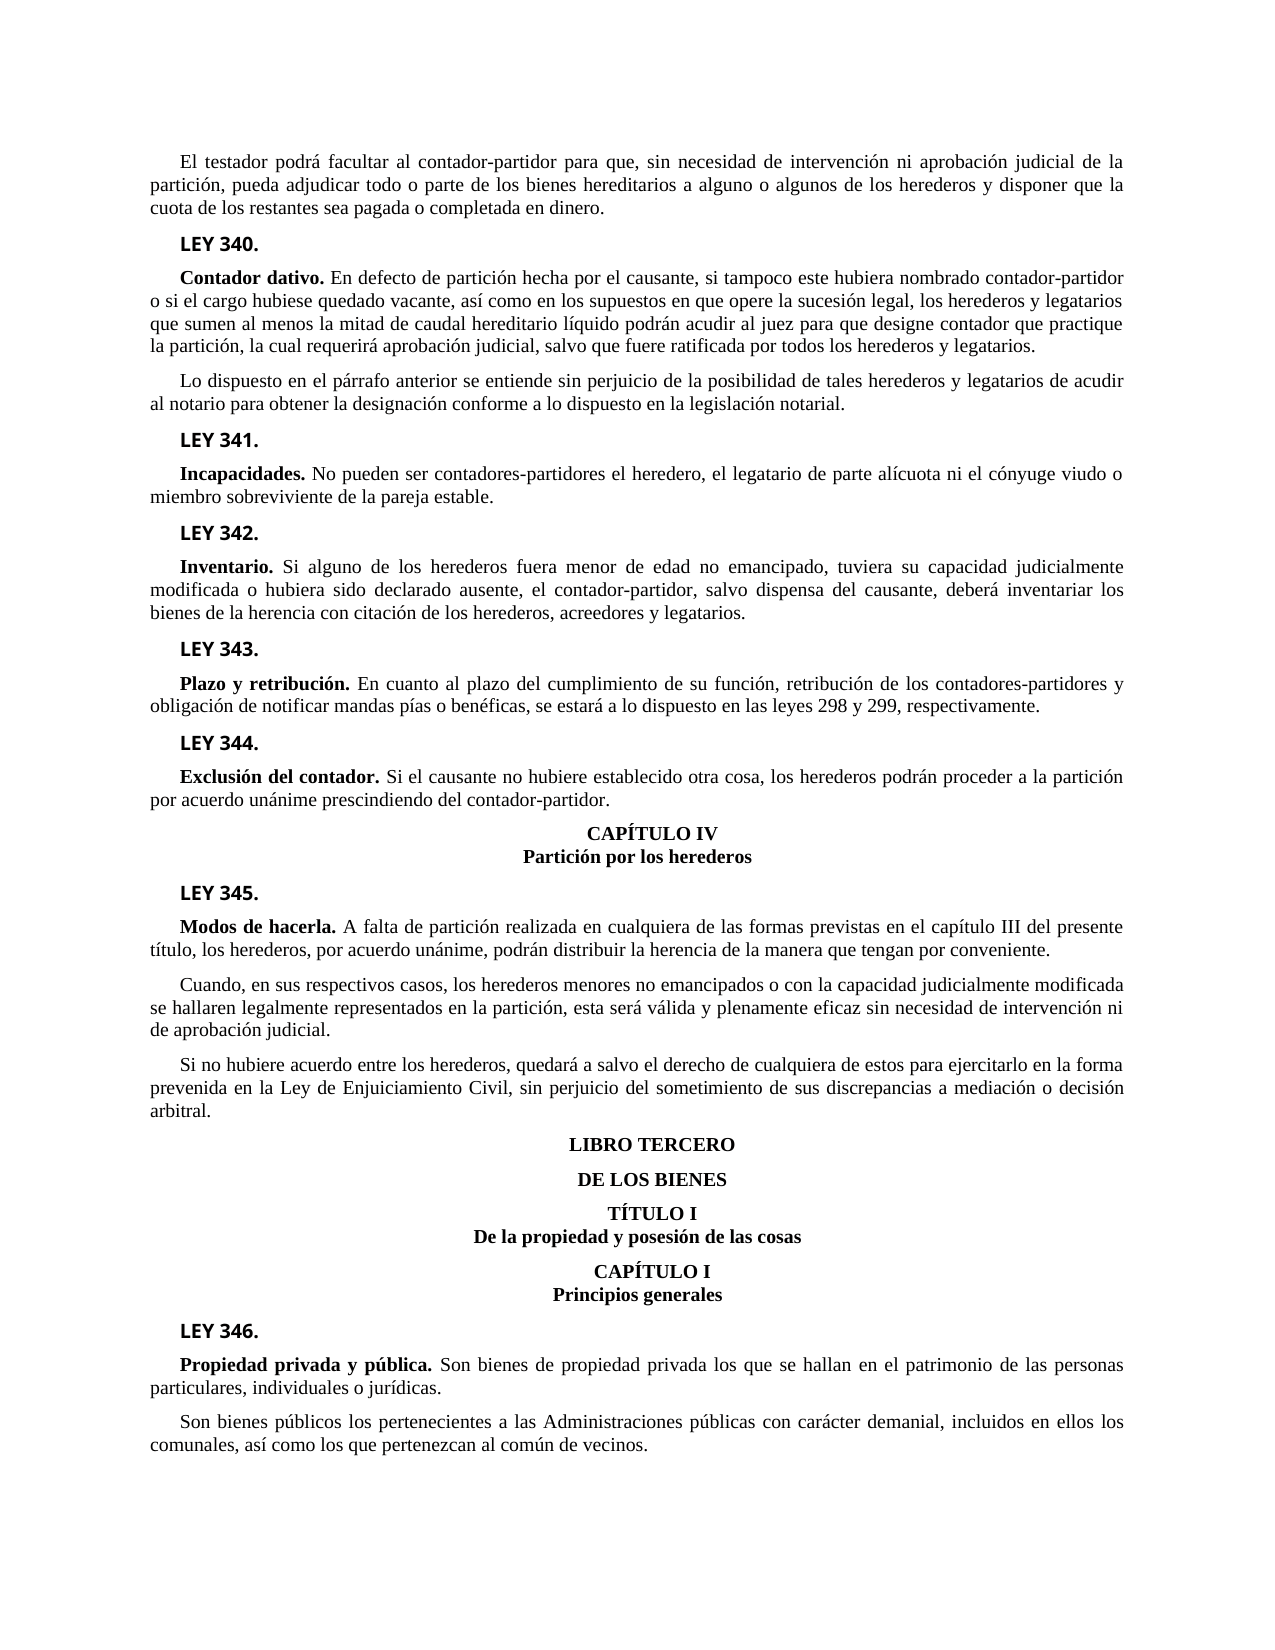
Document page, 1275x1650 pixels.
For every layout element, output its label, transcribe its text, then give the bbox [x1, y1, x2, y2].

text Modos de hacerla. A falta de partición realizada en cualquiera de las formas previstas en el capítulo III del presente título, los herederos, por acuerdo unánime, podrán distribuir la herencia de la manera que tengan por conveniente. [150, 915, 1125, 961]
text LEY 345. [150, 879, 1125, 907]
text LEY 342. [150, 520, 1125, 547]
text CAPÍTULO IV Partición por los herederos [150, 822, 1125, 868]
text LEY 346. [150, 1317, 1125, 1344]
text LIBRO TERCERO [150, 1133, 1125, 1156]
text Inventario. Si alguno de los herederos fuera menor de edad no emancipado, tuviera su capacidad judicialmente modificada o hubiera sido declarado ausente, el contador-partidor, salvo dispensa del causante, deberá inventariar los bienes de la herencia con citación de los herederos, acreedores y legatarios. [150, 556, 1125, 624]
text Plazo y retribución. En cuanto al plazo del cumplimiento de su función, retribución de los contadores-partidores y obligación de notificar mandas pías o benéficas, se estará a lo dispuesto en las leyes 298 y 299, respectivamente. [150, 672, 1125, 717]
text Exclusión del contador. Si el causante no hubiere establecido otra cosa, los herederos podrán proceder a la partición por acuerdo unánime prescindiendo del contador-partidor. [150, 765, 1125, 810]
text LEY 343. [150, 636, 1125, 663]
text DE LOS BIENES [150, 1168, 1125, 1191]
text Son bienes públicos los pertenecientes a las Administraciones públicas con carácter demanial, incluidos en ellos los comunales, así como los que pertenezcan al común de vecinos. [150, 1410, 1125, 1456]
text Lo dispuesto en el párrafo anterior se entiende sin perjuicio de la posibilidad de tales herederos y legatarios de acudir al notario para obtener la designación conforme a lo dispuesto en la legislación notarial. [150, 369, 1125, 415]
text TÍTULO I De la propiedad y posesión de las cosas [150, 1202, 1125, 1248]
text Cuando, en sus respectivos casos, los herederos menores no emancipados o con la capacidad judicialmente modificada se hallaren legalmente representados en la partición, esta será válida y plenamente eficaz sin necesidad de intervención ni de aprobación judicial. [150, 973, 1125, 1041]
text Si no hubiere acuerdo entre los herederos, quedará a salvo el derecho de cualquiera de estos para ejercitarlo en la forma prevenida en la Ley de Enjuiciamiento Civil, sin perjuicio del sometimiento de sus discrepancias a mediación o decisión arbitral. [150, 1053, 1125, 1121]
text LEY 340. [150, 230, 1125, 257]
text Propiedad privada y pública. Son bienes de propiedad privada los que se hallan en el patrimonio de las personas particulares, individuales o jurídicas. [150, 1353, 1125, 1399]
text LEY 341. [150, 426, 1125, 453]
text CAPÍTULO I Principios generales [150, 1260, 1125, 1305]
text LEY 344. [150, 729, 1125, 756]
text Incapacidades. No pueden ser contadores-partidores el heredero, el legatario de parte alícuota ni el cónyuge viudo o miembro sobreviviente de la pareja estable. [150, 462, 1125, 508]
text Contador dativo. En defecto de partición hecha por el causante, si tampoco este hubiera nombrado contador-partidor o si el cargo hubiese quedado vacante, así como en los supuestos en que opere la sucesión legal, los herederos y legatarios que sumen al menos la mitad de caudal hereditario líquido podrán acudir al juez para que designe contador que practique la partición, la cual requerirá aprobación judicial, salvo que fuere ratificada por todos los herederos y legatarios. [150, 266, 1125, 357]
text El testador podrá facultar al contador-partidor para que, sin necesidad de intervención ni aprobación judicial de la partición, pueda adjudicar todo o parte de los bienes hereditarios a alguno o algunos de los herederos y disponer que la cuota de los restantes sea pagada o completada en dinero. [150, 150, 1125, 218]
